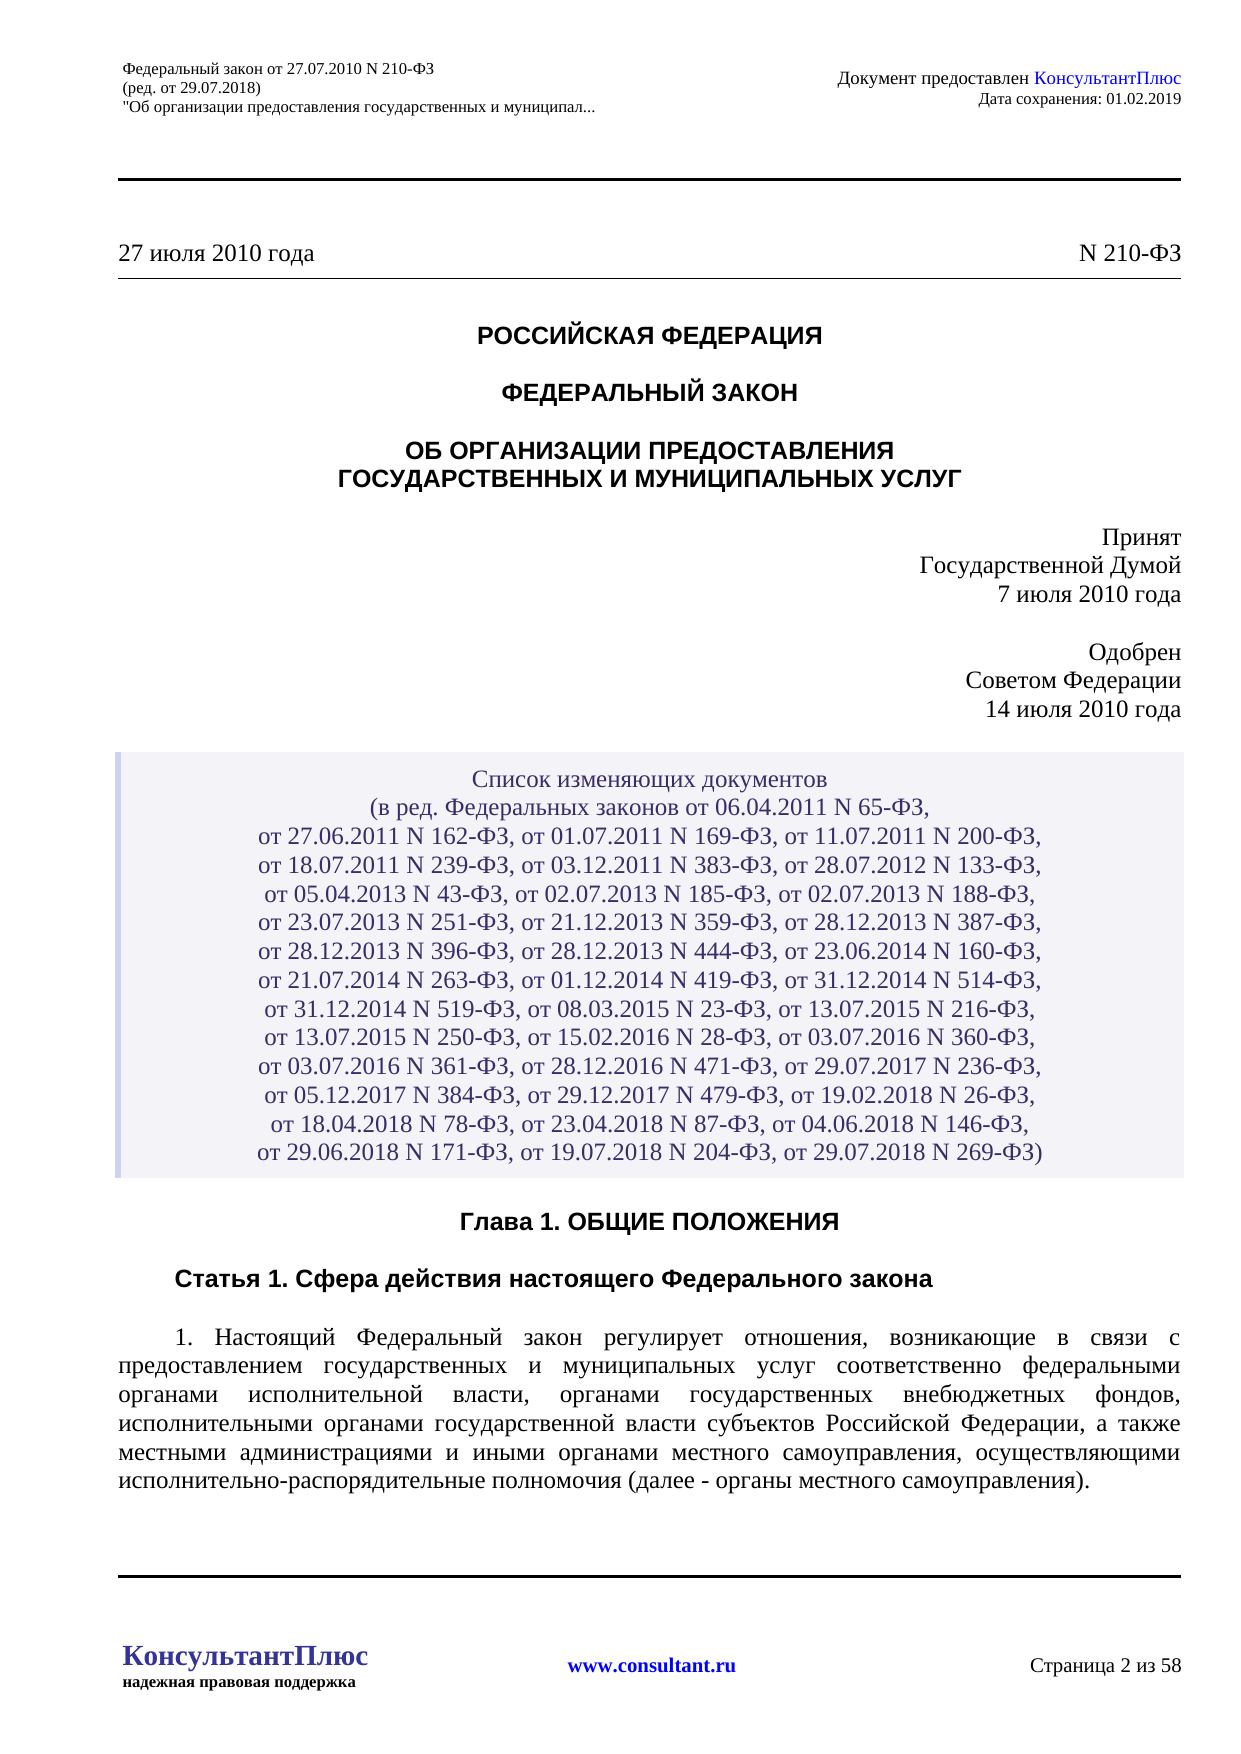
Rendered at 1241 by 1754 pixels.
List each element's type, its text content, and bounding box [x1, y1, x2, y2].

title Глава 1. ОБЩИЕ ПОЛОЖЕНИЯ [118, 1207, 1181, 1235]
title ГОСУДАРСТВЕННЫХ И МУНИЦИПАЛЬНЫХ УСЛУГ [118, 464, 1181, 493]
text 7 июля 2010 года [118, 579, 1181, 608]
title РОССИЙСКАЯ ФЕДЕРАЦИЯ [118, 321, 1181, 349]
text Одобрен [118, 637, 1181, 666]
text 1. Настоящий Федеральный закон регулирует отношения, возникающие в связи с предоставлением государственных и муниципальных услуг соответственно федеральными органами исполнительной власти, органами государственных внебюджетных фондов, исполнительными органами государственной власти субъектов Российской Федерации, а также местными администрациями и иными органами местного самоуправления, осуществляющими исполнительно-распорядительные полномочия (далее - органы местного самоуправления). [118, 1322, 1181, 1494]
table_header Список изменяющих документов (в ред. Федеральных законов от 06.04.2011 N 65-ФЗ, от 27.06.2011 N 162-ФЗ, от 01.07.2011 N 169-ФЗ, от 11.07.2011 N 200-ФЗ, от 18.07.2011 N 239-ФЗ, от 03.12.2011 N 383-ФЗ, от 28.07.2012 N 133-ФЗ, от 05.04.2013 N 43-ФЗ, от 02.07.2013 N 185-ФЗ, от 02.07.2013 N 188-ФЗ, от 23.07.2013 N 251-ФЗ, от 21.12.2013 N 359-ФЗ, от 28.12.2013 N 387-ФЗ, от 28.12.2013 N 396-ФЗ, от 28.12.2013 N 444-ФЗ, от 23.06.2014 N 160-ФЗ, от 21.07.2014 N 263-ФЗ, от 01.12.2014 N 419-ФЗ, от 31.12.2014 N 514-ФЗ, от 31.12.2014 N 519-ФЗ, от 08.03.2015 N 23-ФЗ, от 13.07.2015 N 216-ФЗ, от 13.07.2015 N 250-ФЗ, от 15.02.2016 N 28-ФЗ, от 03.07.2016 N 360-ФЗ, от 03.07.2016 N 361-ФЗ, от 28.12.2016 N 471-ФЗ, от 29.07.2017 N 236-ФЗ, от 05.12.2017 N 384-ФЗ, от 29.12.2017 N 479-ФЗ, от 19.02.2018 N 26-ФЗ, от 18.04.2018 N 78-ФЗ, от 23.04.2018 N 87-ФЗ, от 04.06.2018 N 146-ФЗ, от 29.06.2018 N 171-ФЗ, от 19.07.2018 N 204-ФЗ, от 29.07.2018 N 269-ФЗ) [121, 752, 1178, 1178]
text 14 июля 2010 года [118, 694, 1181, 723]
text Государственной Думой [118, 551, 1181, 579]
table_header 27 июля 2010 года [118, 238, 649, 267]
text Принят [118, 522, 1181, 551]
title Статья 1. Сфера действия настоящего Федерального закона [118, 1264, 1181, 1293]
text Советом Федерации [118, 666, 1181, 694]
table_header N 210-ФЗ [650, 238, 1181, 267]
title ОБ ОРГАНИЗАЦИИ ПРЕДОСТАВЛЕНИЯ [118, 436, 1181, 464]
title ФЕДЕРАЛЬНЫЙ ЗАКОН [118, 378, 1181, 407]
